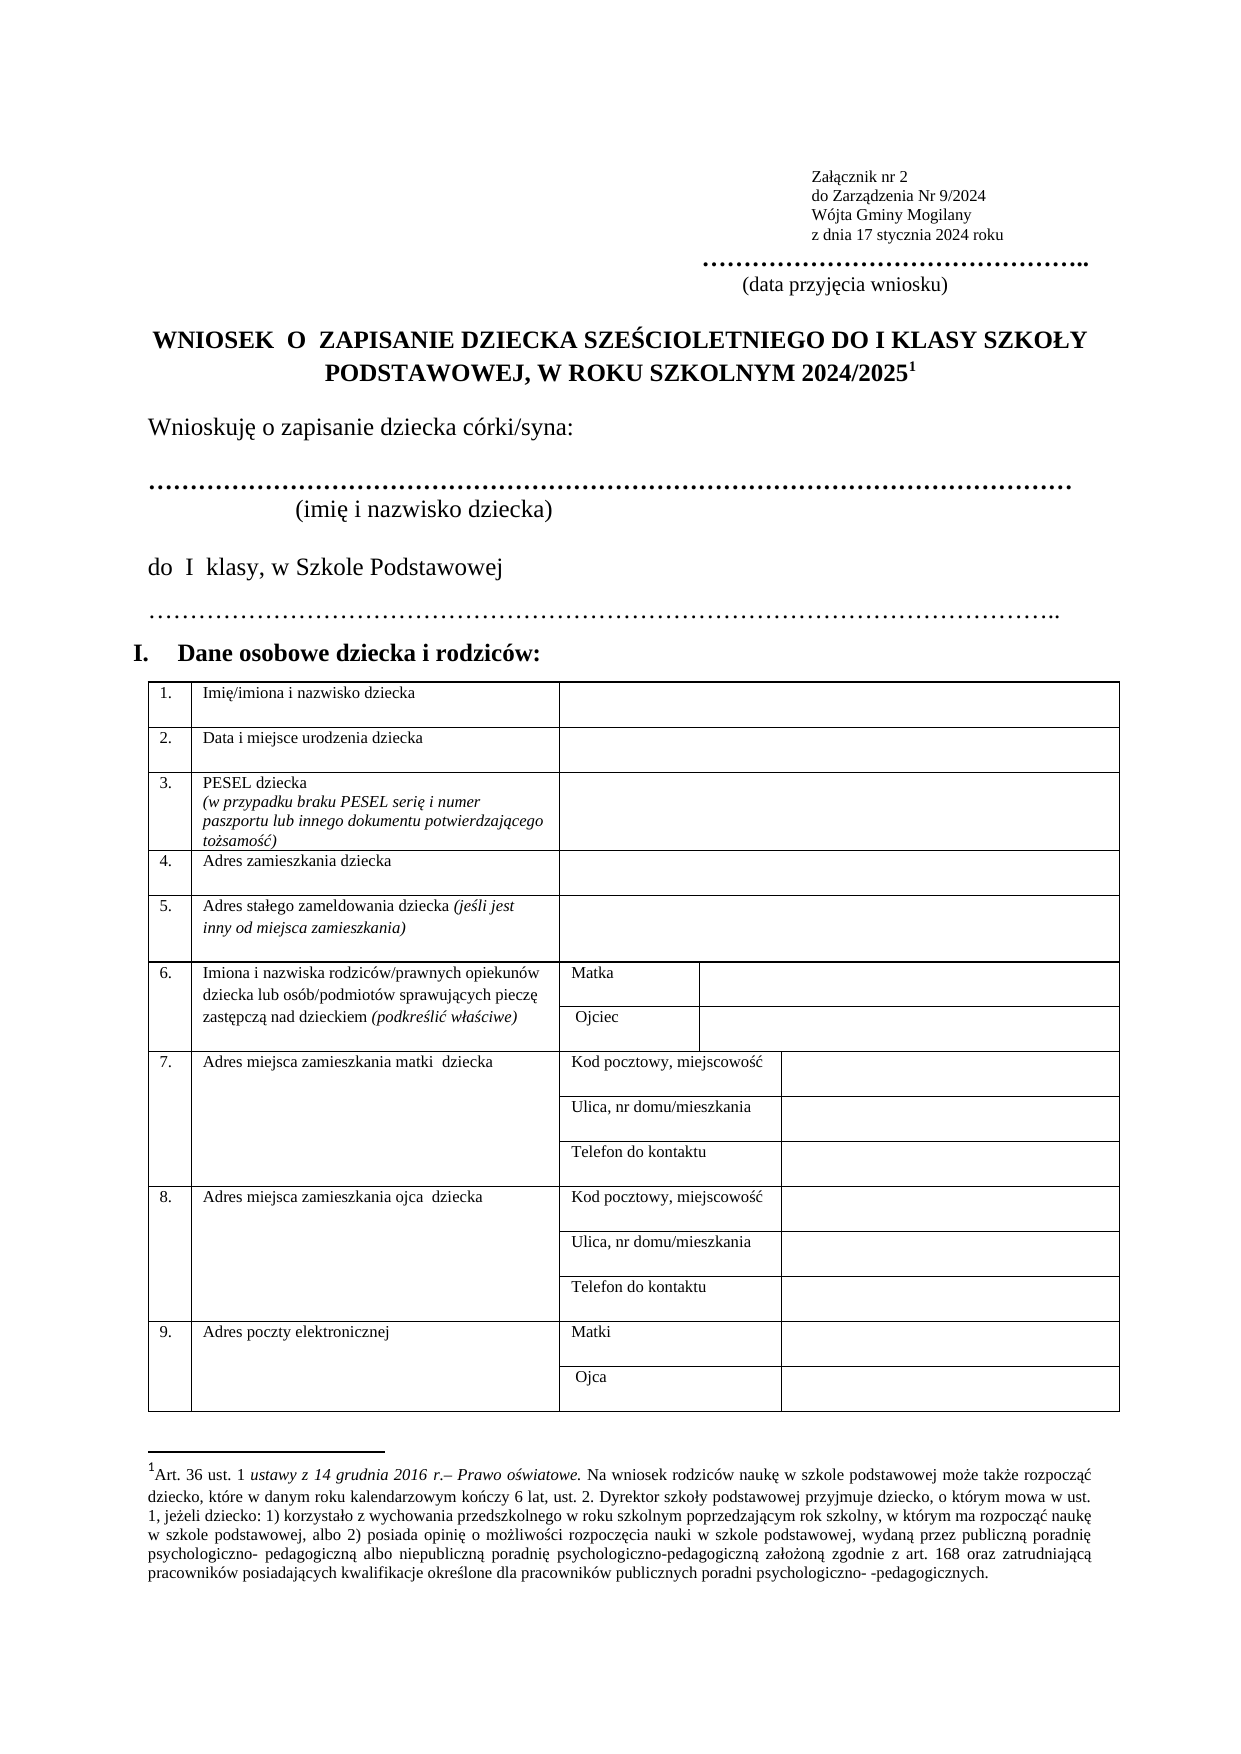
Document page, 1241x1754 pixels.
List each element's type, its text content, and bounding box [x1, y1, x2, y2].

text Wnioskuję o zapisanie dziecka córki/syna: [148, 412, 1093, 441]
table_cell [560, 728, 1119, 772]
text do Zarządzenia Nr 9/2024 [738, 186, 1093, 205]
table_cell Telefon do kontaktu [560, 1277, 781, 1321]
table_cell [782, 1232, 1119, 1276]
table_cell 8. [149, 1187, 191, 1321]
table_cell [782, 1322, 1119, 1366]
text z dnia 17 stycznia 2024 roku [738, 224, 1093, 243]
table_cell 6. [149, 963, 191, 1051]
table_cell Ojciec [560, 1007, 699, 1051]
text (imię i nazwisko dziecka) [148, 494, 1093, 523]
table_cell Ulica, nr domu/mieszkania [560, 1097, 781, 1141]
table_cell [700, 1007, 1119, 1051]
table_cell Matka [560, 963, 699, 1006]
table_cell Ulica, nr domu/mieszkania [560, 1232, 781, 1276]
list Dane osobowe dziecka i rodziców: [133, 638, 1093, 667]
table_cell 7. [149, 1052, 191, 1186]
text do I klasy, w Szkole Podstawowej ……………………………………………………………………………………………….. [148, 552, 1093, 624]
table_cell 4. [149, 851, 191, 894]
table_cell [700, 963, 1119, 1006]
text Wójta Gminy Mogilany [738, 205, 1093, 224]
text Załącznik nr 2 [738, 167, 1093, 186]
table_cell Imiona i nazwiska rodziców/prawnych opiekunów dziecka lub osób/podmiotów sprawujących pieczę zastępczą nad dzieckiem (podkreślić właściwe) [192, 963, 559, 1051]
table_header [560, 683, 1119, 727]
table_header 1. [149, 683, 191, 727]
table_cell Adres poczty elektronicznej [192, 1322, 559, 1411]
table_cell Adres miejsca zamieszkania ojca dziecka [192, 1187, 559, 1321]
text ……………………………………….. [664, 243, 1093, 272]
text ………………………………………………………………………………………………… [148, 466, 1093, 494]
table_cell 2. [149, 728, 191, 772]
table_cell [560, 851, 1119, 894]
table_cell Kod pocztowy, miejscowość [560, 1187, 781, 1231]
text WNIOSEK O ZAPISANIE DZIECKA SZEŚCIOLETNIEGO DO I KLASY SZKOŁY PODSTAWOWEJ, W ROKU SZKOLNYM 2024/2025 [148, 325, 1093, 387]
table_cell 5. [149, 896, 191, 961]
table_cell 9. [149, 1322, 191, 1411]
table_cell [782, 1052, 1119, 1096]
table_cell Data i miejsce urodzenia dziecka [192, 728, 559, 772]
table_cell [560, 773, 1119, 849]
table_cell Ojca [560, 1367, 781, 1411]
table_cell Telefon do kontaktu [560, 1142, 781, 1186]
text (data przyjęcia wniosku) [590, 272, 1093, 296]
table_cell [782, 1187, 1119, 1231]
table_cell [782, 1142, 1119, 1186]
table_cell Adres zamieszkania dziecka [192, 851, 559, 894]
table_cell [782, 1277, 1119, 1321]
table_cell Matki [560, 1322, 781, 1366]
table_cell [782, 1367, 1119, 1411]
table_cell Adres miejsca zamieszkania matki dziecka [192, 1052, 559, 1186]
table_header Imię/imiona i nazwisko dziecka [192, 683, 559, 727]
table_cell 3. [149, 773, 191, 849]
table_cell PESEL dziecka (w przypadku braku PESEL serię i numer paszportu lub innego dokumentu potwierdzającego tożsamość) [192, 773, 559, 849]
table_cell Kod pocztowy, miejscowość [560, 1052, 781, 1096]
table_cell Adres stałego zameldowania dziecka (jeśli jest inny od miejsca zamieszkania) [192, 896, 559, 961]
table_cell [782, 1097, 1119, 1141]
table_cell [560, 896, 1119, 961]
